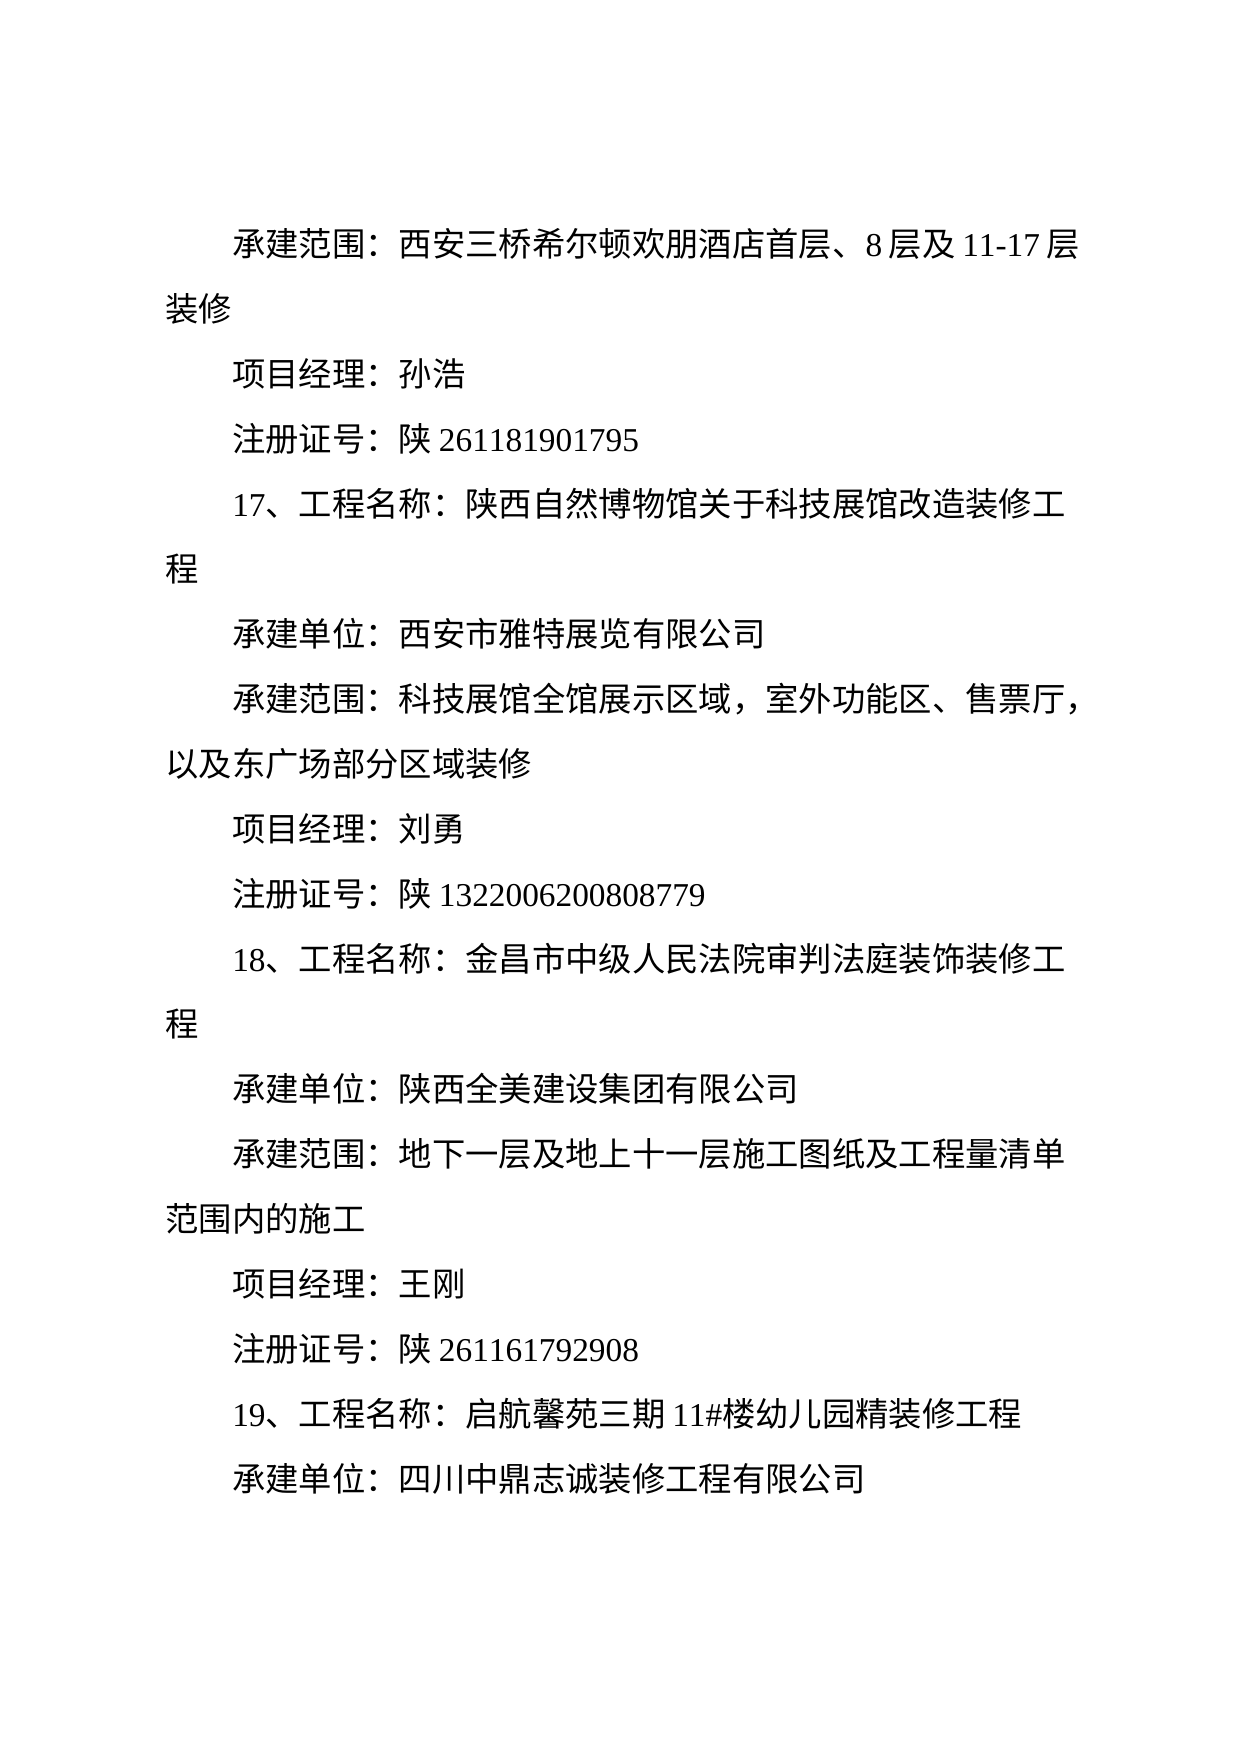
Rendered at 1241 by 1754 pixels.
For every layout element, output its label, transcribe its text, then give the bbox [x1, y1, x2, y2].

text 承建单位：四川中鼎志诚装修工程有限公司 [165, 1444, 1087, 1509]
text 18、工程名称：金昌市中级人民法院审判法庭装饰装修工程 [165, 924, 1087, 1054]
text 19、工程名称：启航馨苑三期11#楼幼儿园精装修工程 [165, 1379, 1087, 1444]
text 17、工程名称：陕西自然博物馆关于科技展馆改造装修工程 [165, 469, 1087, 599]
text 承建范围：地下一层及地上十一层施工图纸及工程量清单范围内的施工 [165, 1119, 1087, 1249]
text 注册证号：陕261181901795 [165, 404, 1087, 469]
text 注册证号：陕261161792908 [165, 1314, 1087, 1379]
text 承建范围：科技展馆全馆展示区域，室外功能区、售票厅，以及东广场部分区域装修 [165, 664, 1087, 794]
text 项目经理：王刚 [165, 1249, 1087, 1314]
text 承建单位：西安市雅特展览有限公司 [165, 599, 1087, 664]
text 承建范围：西安三桥希尔顿欢朋酒店首层、8层及11-17层装修 [165, 209, 1087, 339]
text 项目经理：刘勇 [165, 794, 1087, 859]
text 注册证号：陕1322006200808779 [165, 859, 1087, 924]
text 承建单位：陕西全美建设集团有限公司 [165, 1054, 1087, 1119]
text 项目经理：孙浩 [165, 339, 1087, 404]
